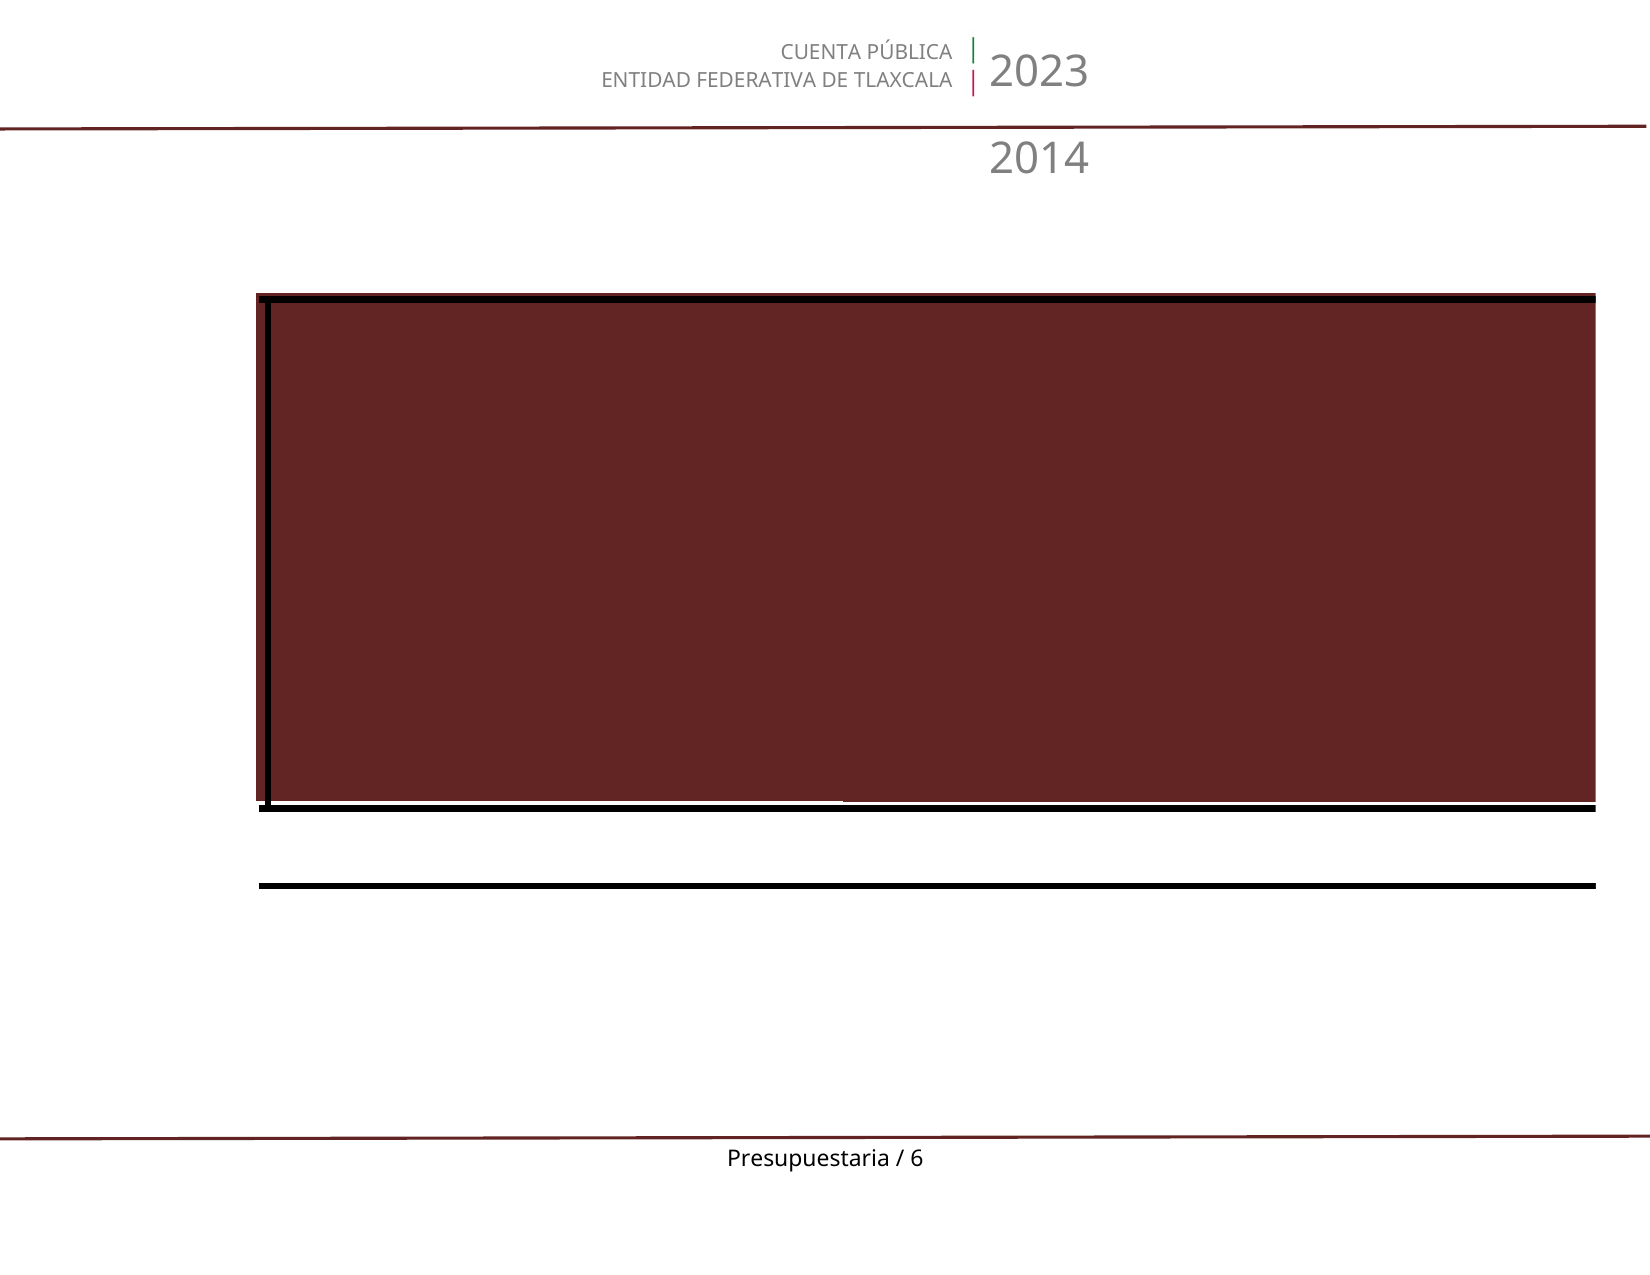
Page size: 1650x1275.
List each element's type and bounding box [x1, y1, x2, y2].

picture [967, 28, 984, 99]
